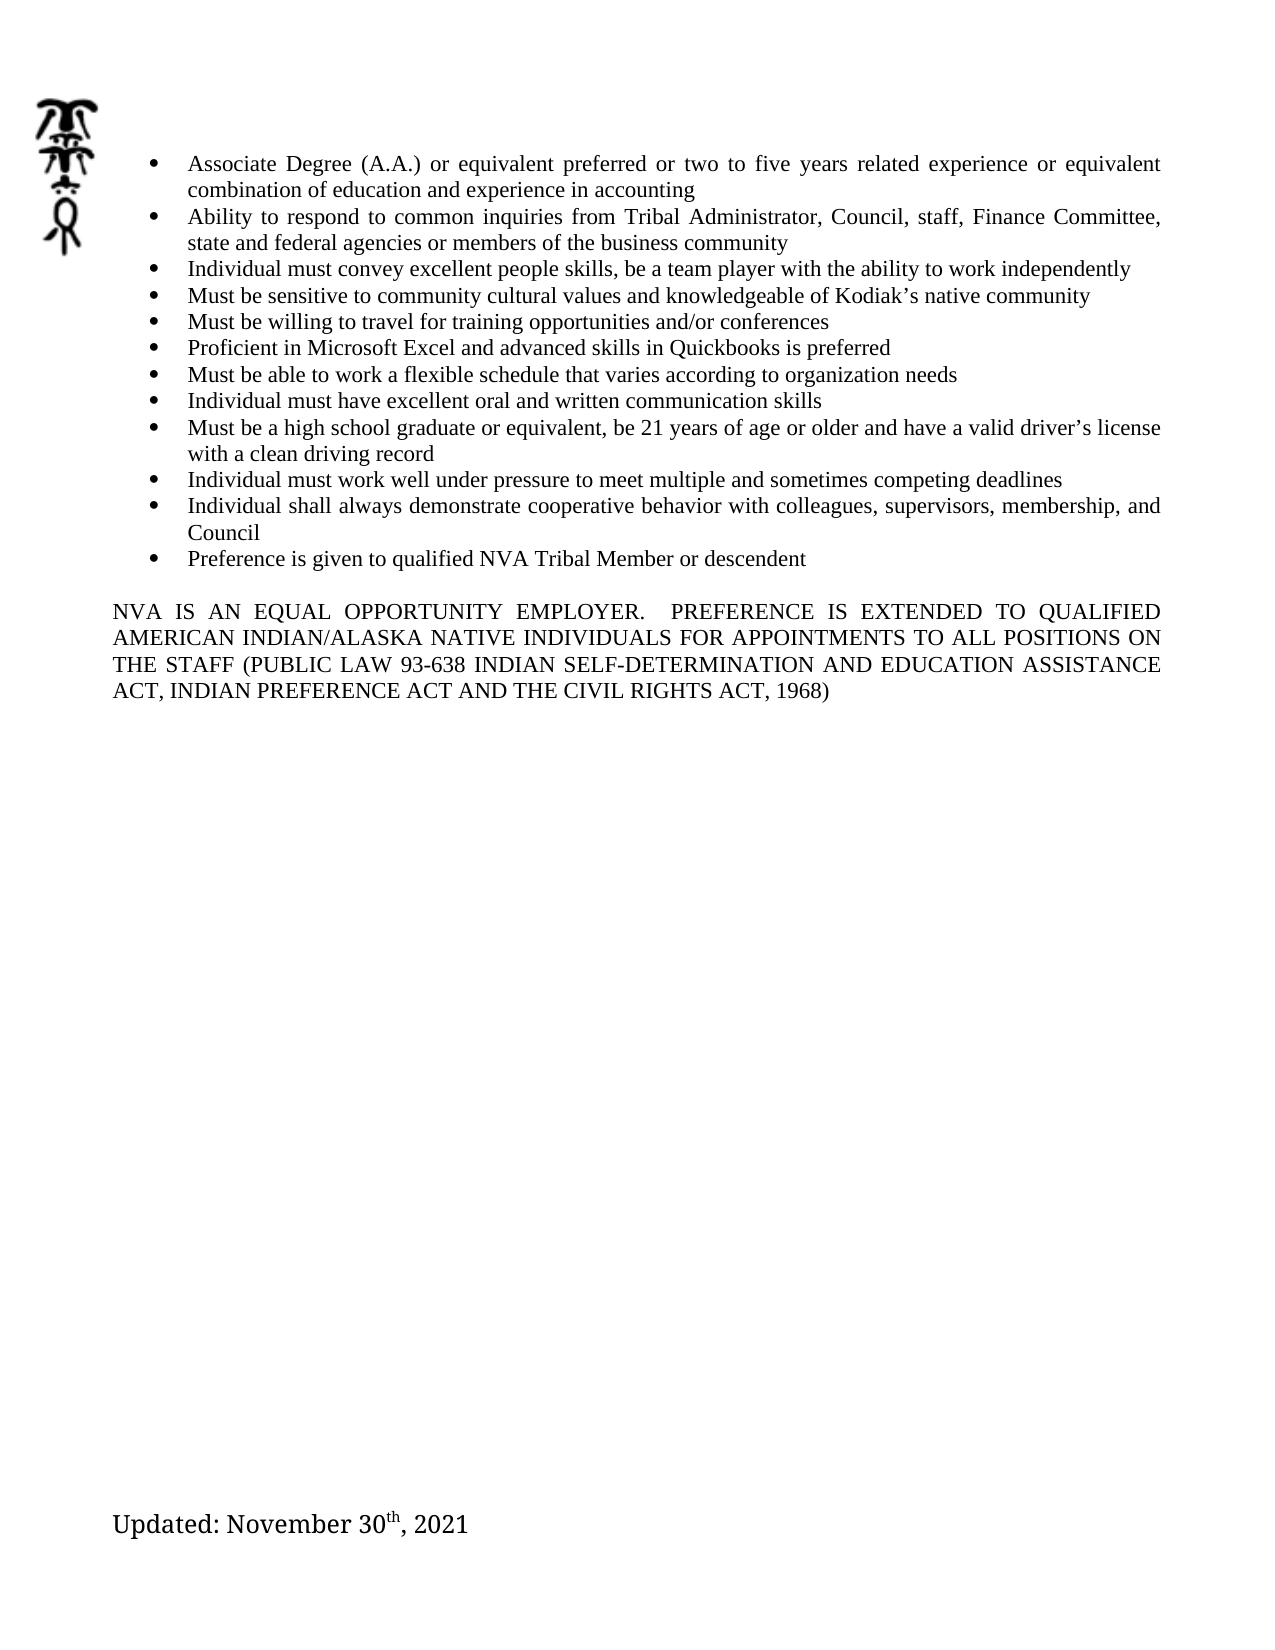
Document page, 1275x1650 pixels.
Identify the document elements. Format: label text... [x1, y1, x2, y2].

list Individual must work well under pressure to meet multiple and sometimes competing deadlines [150, 466, 1162, 493]
list Individual shall always demonstrate cooperative behavior with colleagues, supervisors, membership, and Council [150, 493, 1162, 545]
list Must be willing to travel for training opportunities and/or conferences [150, 308, 1162, 334]
list Must be a high school graduate or equivalent, be 21 years of age or older and have a valid driver’s license with a clean driving record [150, 413, 1162, 466]
list Ability to respond to common inquiries from Tribal Administrator, Council, staff, Finance Committee, state and federal agencies or members of the business community [150, 203, 1162, 255]
list Individual must have excellent oral and written communication skills [150, 387, 1162, 413]
list Must be sensitive to community cultural values and knowledgeable of Kodiak’s native community [150, 282, 1162, 308]
list Must be able to work a flexible schedule that varies according to organization needs [150, 361, 1162, 387]
list Individual must convey excellent people skills, be a team player with the ability to work independently [150, 255, 1162, 282]
text NVA IS AN EQUAL OPPORTUNITY EMPLOYER. PREFERENCE IS EXTENDED TO QUALIFIED AMERICAN INDIAN/ALASKA NATIVE INDIVIDUALS FOR APPOINTMENTS TO ALL POSITIONS ON THE STAFF (PUBLIC LAW 93-638 INDIAN SELF-DETERMINATION AND EDUCATION ASSISTANCE ACT, INDIAN PREFERENCE ACT AND THE CIVIL RIGHTS ACT, 1968) [112, 598, 1162, 703]
list Proficient in Microsoft Excel and advanced skills in Quickbooks is preferred [150, 334, 1162, 361]
list Associate Degree (A.A.) or equivalent preferred or two to five years related experience or equivalent combination of education and experience in accounting [150, 150, 1162, 203]
list Preference is given to qualified NVA Tribal Member or descendent [150, 545, 1162, 572]
